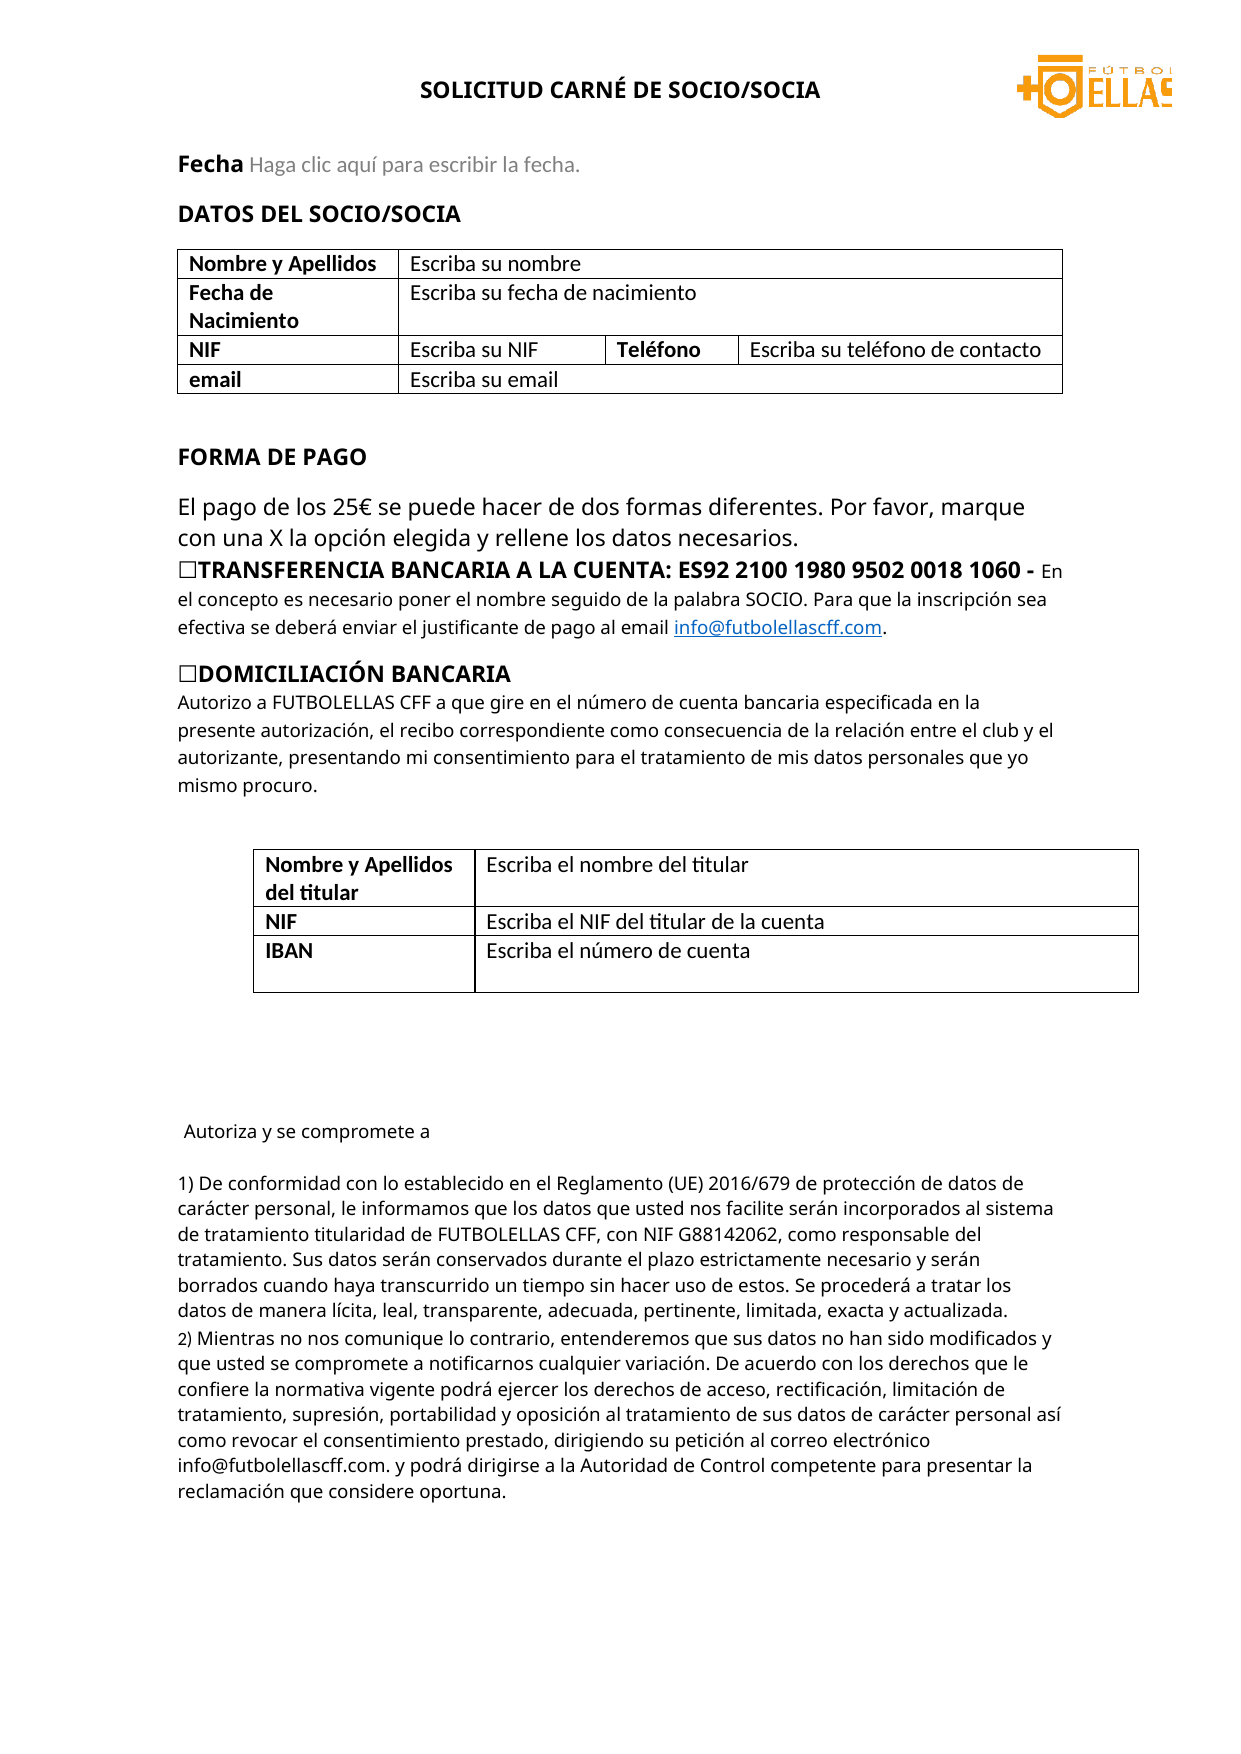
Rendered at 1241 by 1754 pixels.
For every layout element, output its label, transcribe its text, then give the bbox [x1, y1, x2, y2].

picture [1015, 54, 1172, 117]
text Autoriza y se compromete a [177, 1119, 1063, 1144]
text DATOS DEL SOCIO/SOCIA [177, 198, 1063, 229]
text Fecha [177, 148, 1063, 179]
text 2) Mientras no nos comunique lo contrario, entenderemos que sus datos no han sido modificados y que usted se compromete a notificarnos cualquier variación. De acuerdo con los derechos que le confiere la normativa vigente podrá ejercer los derechos de acceso, rectificación, limitación de tratamiento, supresión, portabilidad y oposición al tratamiento de sus datos de carácter personal así como revocar el consentimiento prestado, dirigiendo su petición al correo electrónico info@futbolellascff.com. y podrá dirigirse a la Autoridad de Control competente para presentar la reclamación que considere oportuna. [177, 1325, 1063, 1503]
text TRANSFERENCIA BANCARIA A LA CUENTA: ES92 2100 1980 9502 0018 1060 - En el concepto es necesario poner el nombre seguido de la palabra SOCIO. Para que la inscripción sea efectiva se deberá enviar el justificante de pago al email info@futbolellascff.com. [177, 553, 1063, 640]
text DOMICILIACIÓN BANCARIA [177, 658, 1063, 690]
table_cell email [178, 365, 398, 393]
text 1) De conformidad con lo establecido en el Reglamento (UE) 2016/679 de protección de datos de carácter personal, le informamos que los datos que usted nos facilite serán incorporados al sistema de tratamiento titularidad de FUTBOLELLAS CFF, con NIF G88142062, como responsable del tratamiento. Sus datos serán conservados durante el plazo estrictamente necesario y serán borrados cuando haya transcurrido un tiempo sin hacer uso de estos. Se procederá a tratar los datos de manera lícita, leal, transparente, adecuada, pertinente, limitada, exacta y actualizada. [177, 1170, 1063, 1323]
table_header Nombre y Apellidos [178, 250, 398, 277]
text FORMA DE PAGO [177, 441, 1063, 472]
table_cell IBAN [254, 936, 474, 992]
table_cell Fecha de Nacimiento [178, 279, 398, 334]
text Autorizo a FUTBOLELLAS CFF a que gire en el número de cuenta bancaria especificada en la presente autorización, el recibo correspondiente como consecuencia de la relación entre el club y el autorizante, presentando mi consentimiento para el tratamiento de mis datos personales que yo mismo procuro. [177, 690, 1063, 798]
table_header Nombre y Apellidos del titular [254, 850, 474, 906]
table_cell NIF [178, 336, 398, 364]
table_cell Teléfono [606, 336, 738, 364]
table_cell NIF [254, 907, 474, 935]
table_header El pago de los 25€ se puede hacer de dos formas diferentes. Por favor, marque con una X la opción elegida y rellene los datos necesarios. [166, 491, 1040, 553]
